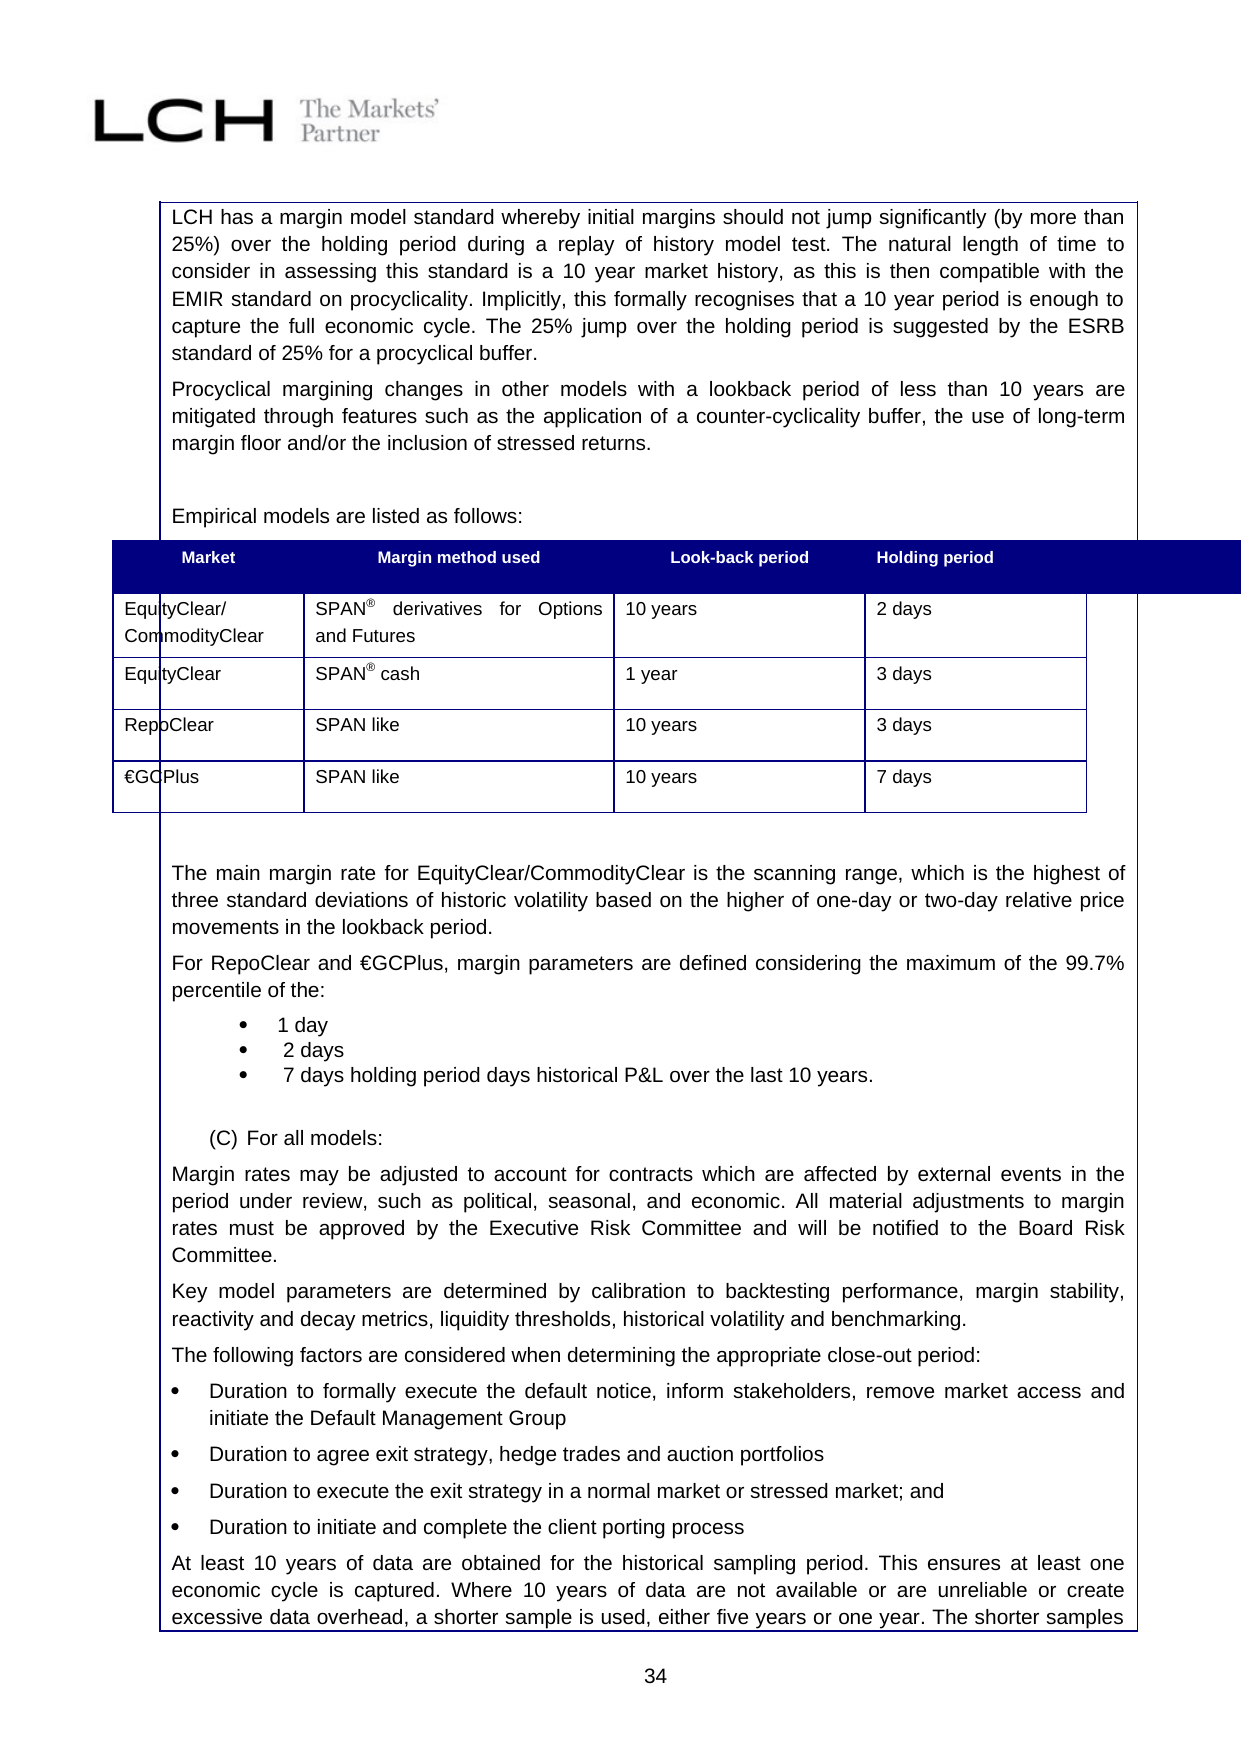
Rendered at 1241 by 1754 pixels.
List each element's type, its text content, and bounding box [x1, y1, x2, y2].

picture [73, 83, 475, 174]
